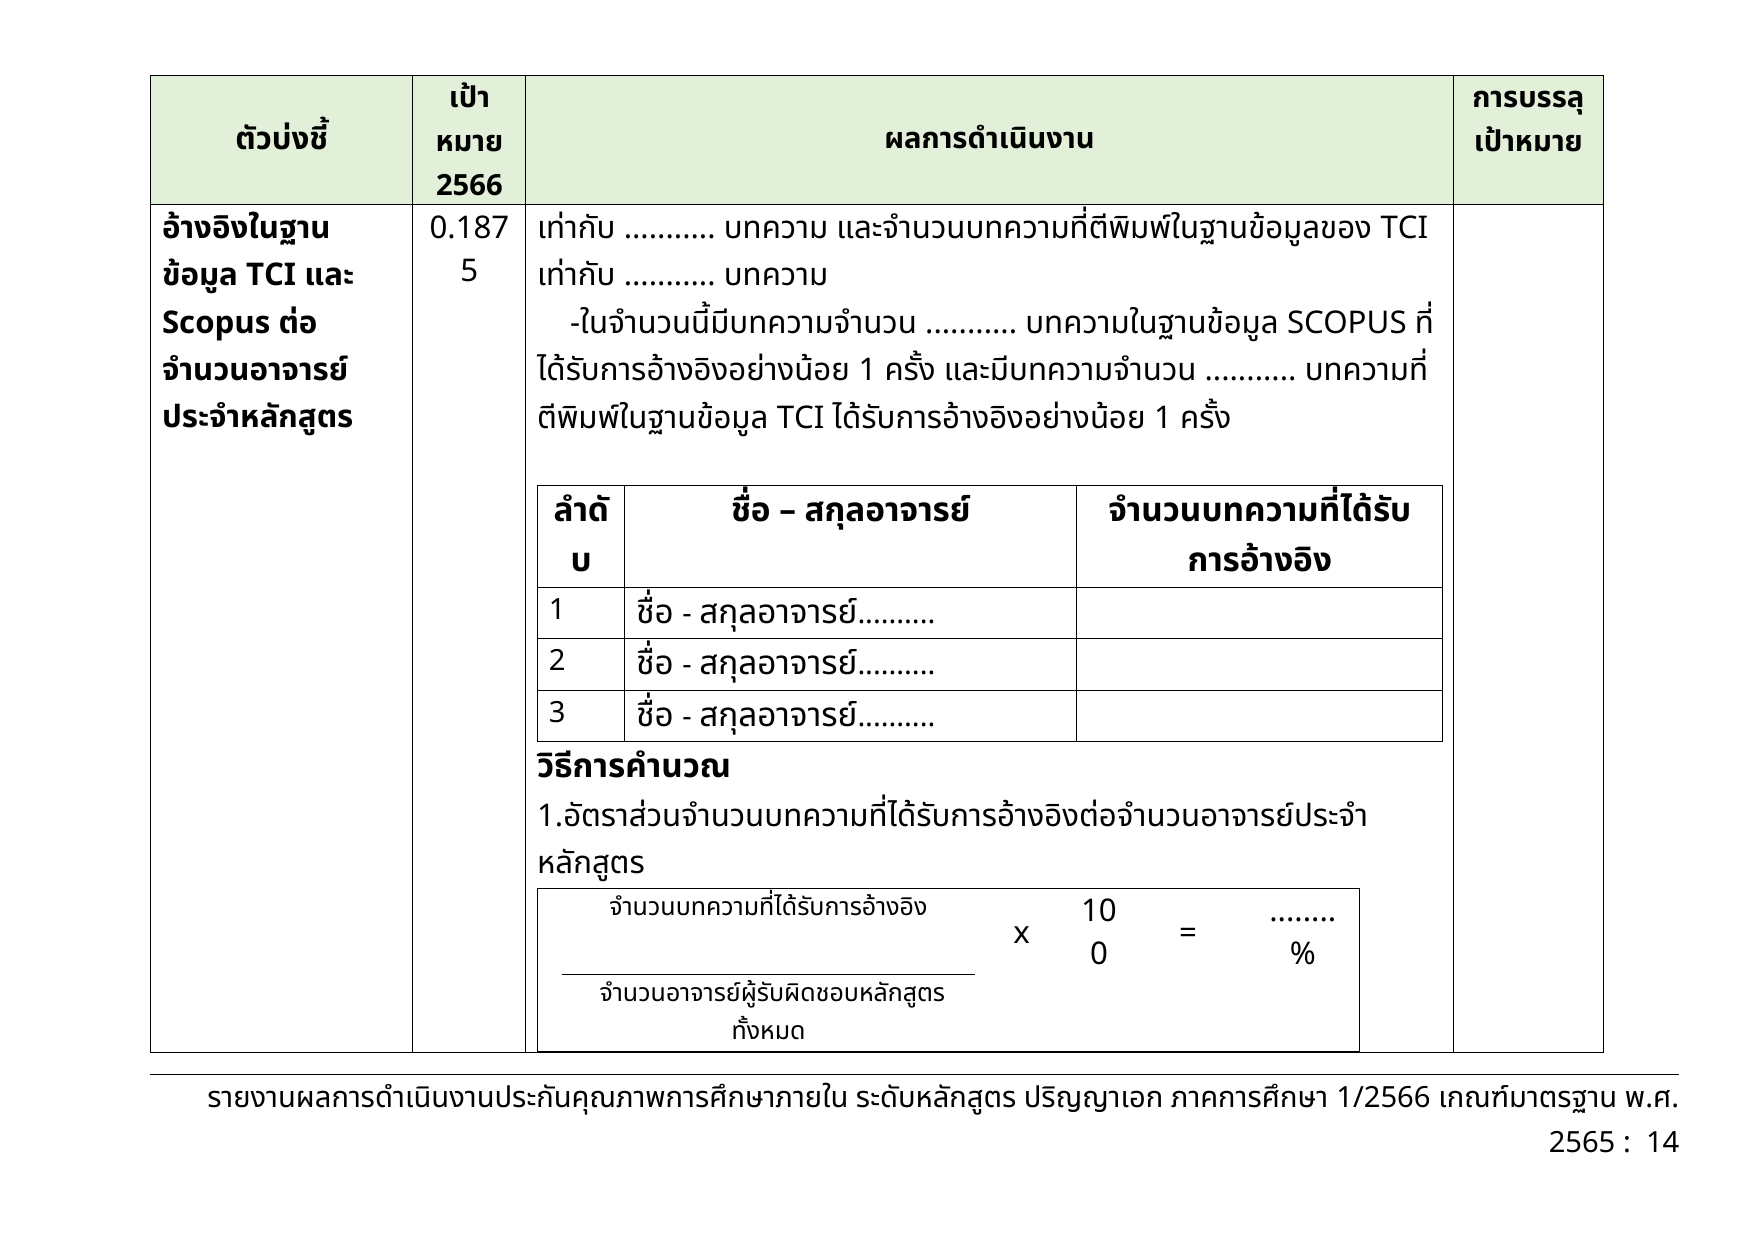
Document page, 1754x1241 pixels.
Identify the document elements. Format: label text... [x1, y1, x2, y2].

table_cell อัตราส่วนจำนวนบทความ 0.1875 [413, 205, 525, 1052]
table_header ผลการดำเนินงาน [526, 76, 1453, 204]
table_header เป้าหมาย 2566 [413, 76, 525, 204]
table_cell [1454, 205, 1603, 1052]
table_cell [151, 205, 412, 1052]
table_header ตัวบ่งชี้ [151, 76, 412, 204]
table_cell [526, 205, 1453, 1052]
table_header การบรรลุเป้าหมาย [1454, 76, 1603, 204]
